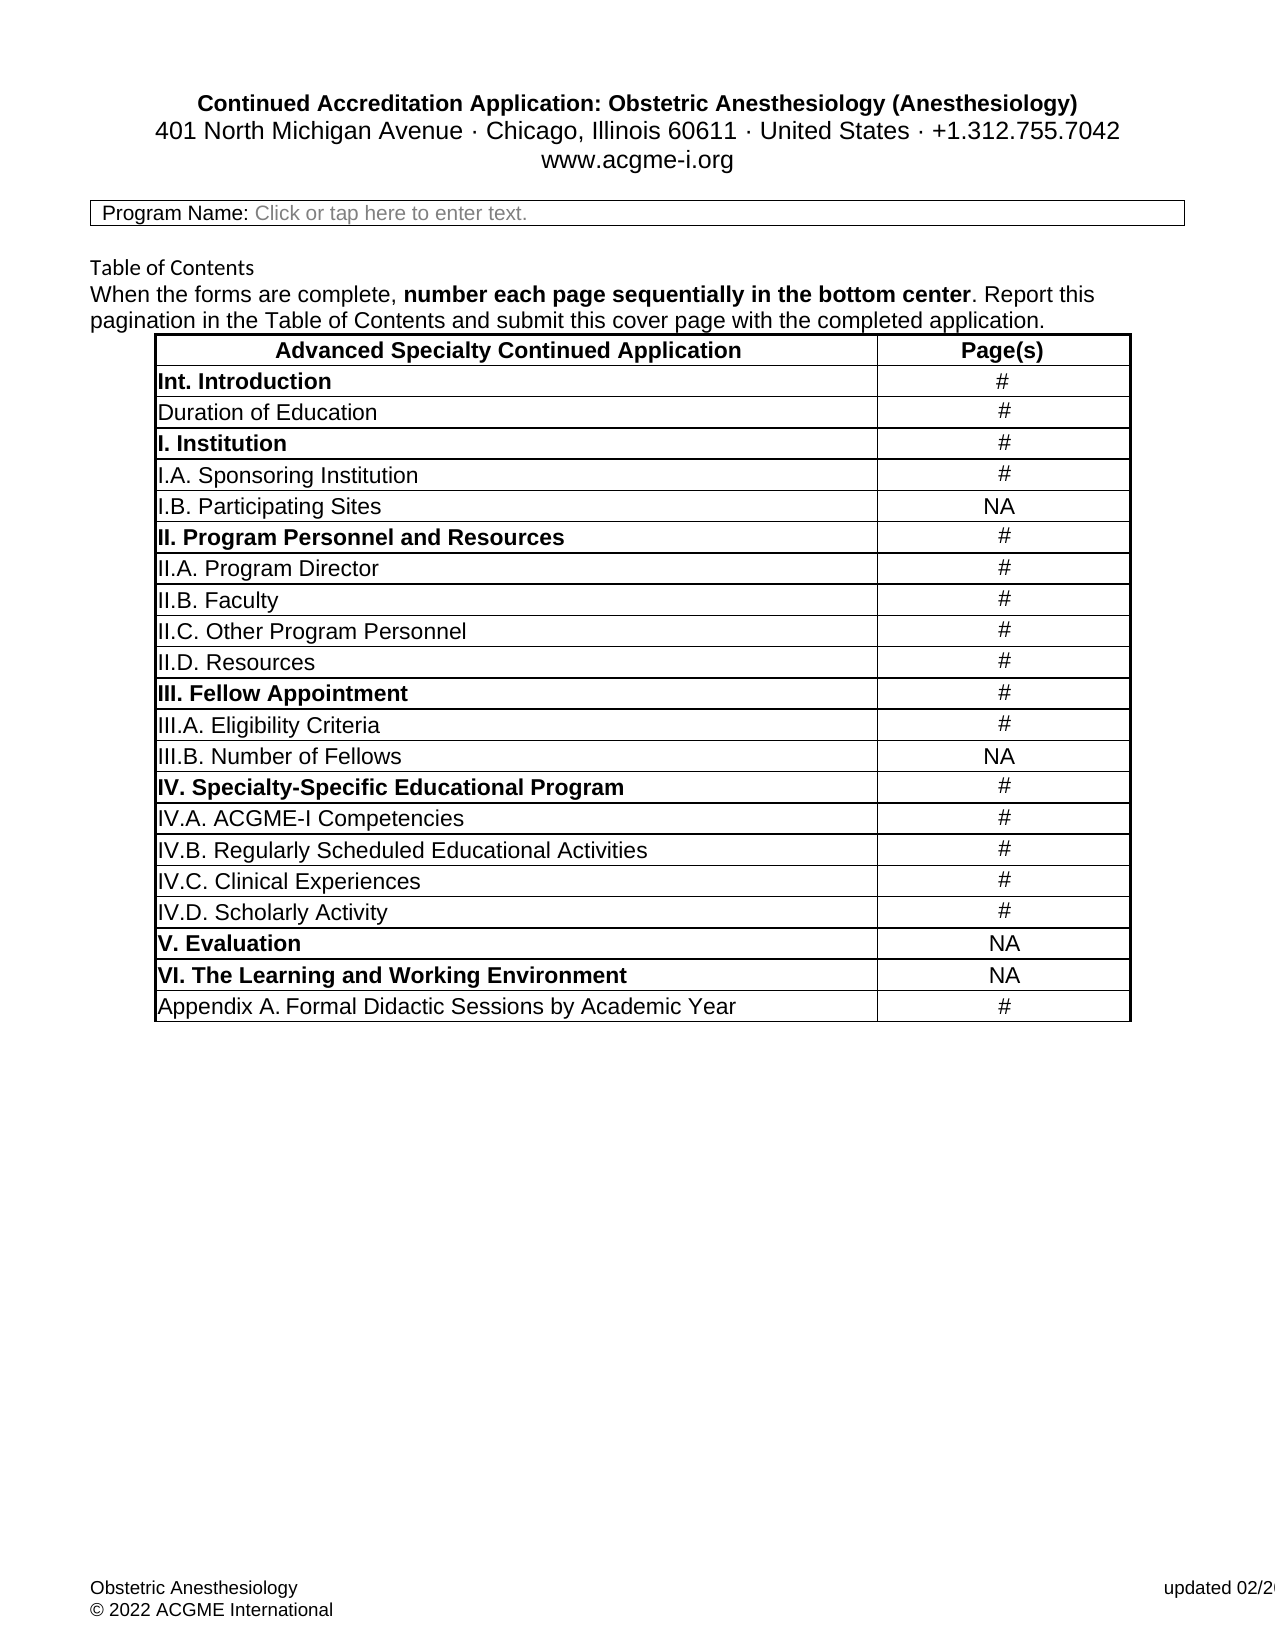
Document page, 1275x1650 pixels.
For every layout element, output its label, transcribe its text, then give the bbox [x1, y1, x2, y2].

text 401 North Michigan Avenue · Chicago, Illinois 60611 · United States · +1.312.755.7042 www.acgme-i.org [90, 116, 1185, 174]
table_header Program Name: [91, 201, 1184, 225]
text Continued Accreditation Application: Obstetric Anesthesiology (Anesthesiology) [90, 90, 1185, 116]
